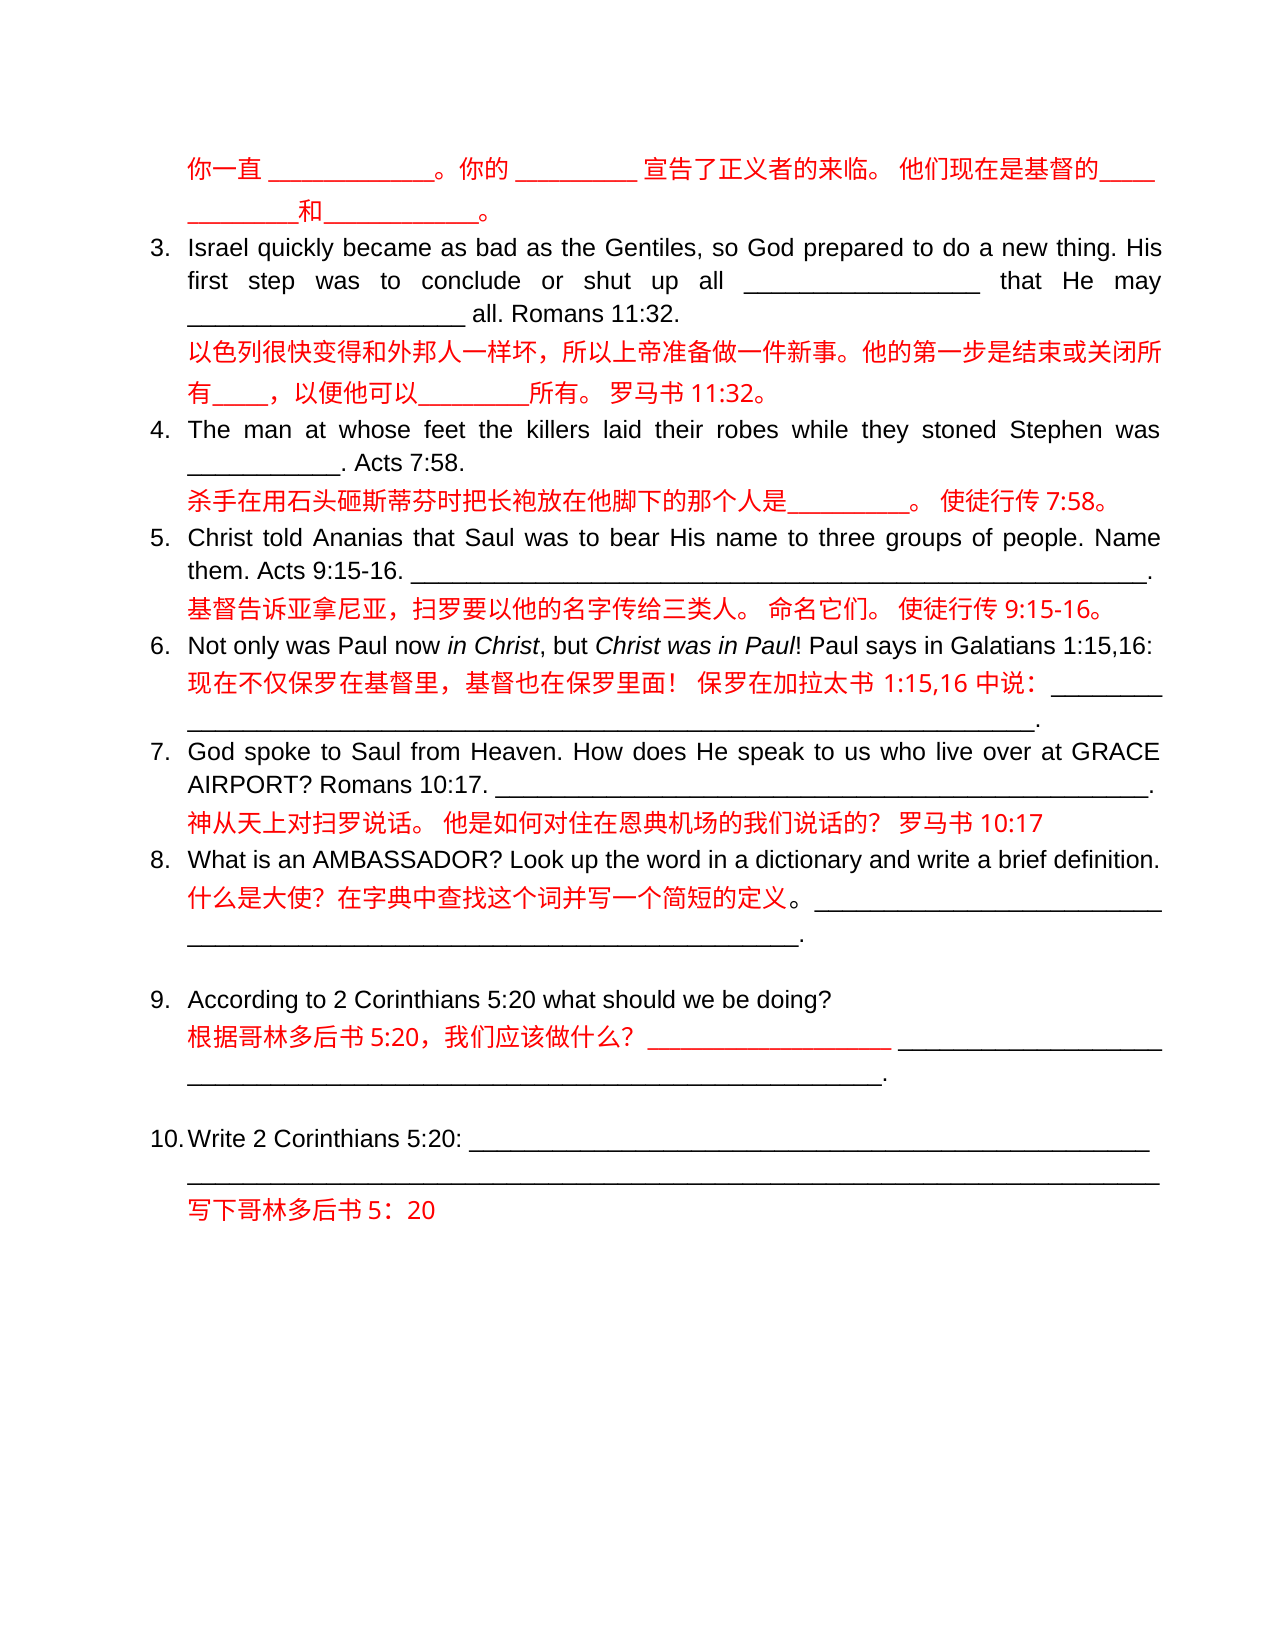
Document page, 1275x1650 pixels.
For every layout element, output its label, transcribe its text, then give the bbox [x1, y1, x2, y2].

list The man at whose feet the killers laid their robes while they stoned Stephen was ___________. Acts 7:58. [150, 415, 1162, 477]
text ______________________________________________________________________ [187, 1157, 1162, 1186]
list Christ told Ananias that Saul was to bear His name to three groups of people. Name them. Acts 9:15-16. _____________________________________________________. [150, 523, 1162, 585]
list Write 2 Corinthians 5:20: _________________________________________________ [150, 1124, 1162, 1153]
text _____________________________________________________________________. [187, 878, 1162, 947]
list Israel quickly became as bad as the Gentiles, so God prepared to do a new thing. His first step was to conclude or shut up all _________________ that He may ____________________ all. Romans 11:32. [150, 233, 1162, 328]
list What is an AMBASSADOR? Look up the word in a dictionary and write a brief definition. [150, 845, 1162, 874]
list Not only was Paul now in Christ, but Christ was in Paul! Paul says in Galatians 1:15,16: [150, 631, 1162, 659]
text _____________________________________________________________________. [187, 1018, 1162, 1087]
list According to 2 Corinthians 5:20 what should we be doing? [150, 985, 1162, 1013]
text _____________________________________________________________________. [187, 664, 1162, 733]
list God spoke to Saul from Heaven. How does He speak to us who live over at GRACE AIRPORT? Romans 10:17. _______________________________________________. [150, 737, 1162, 799]
